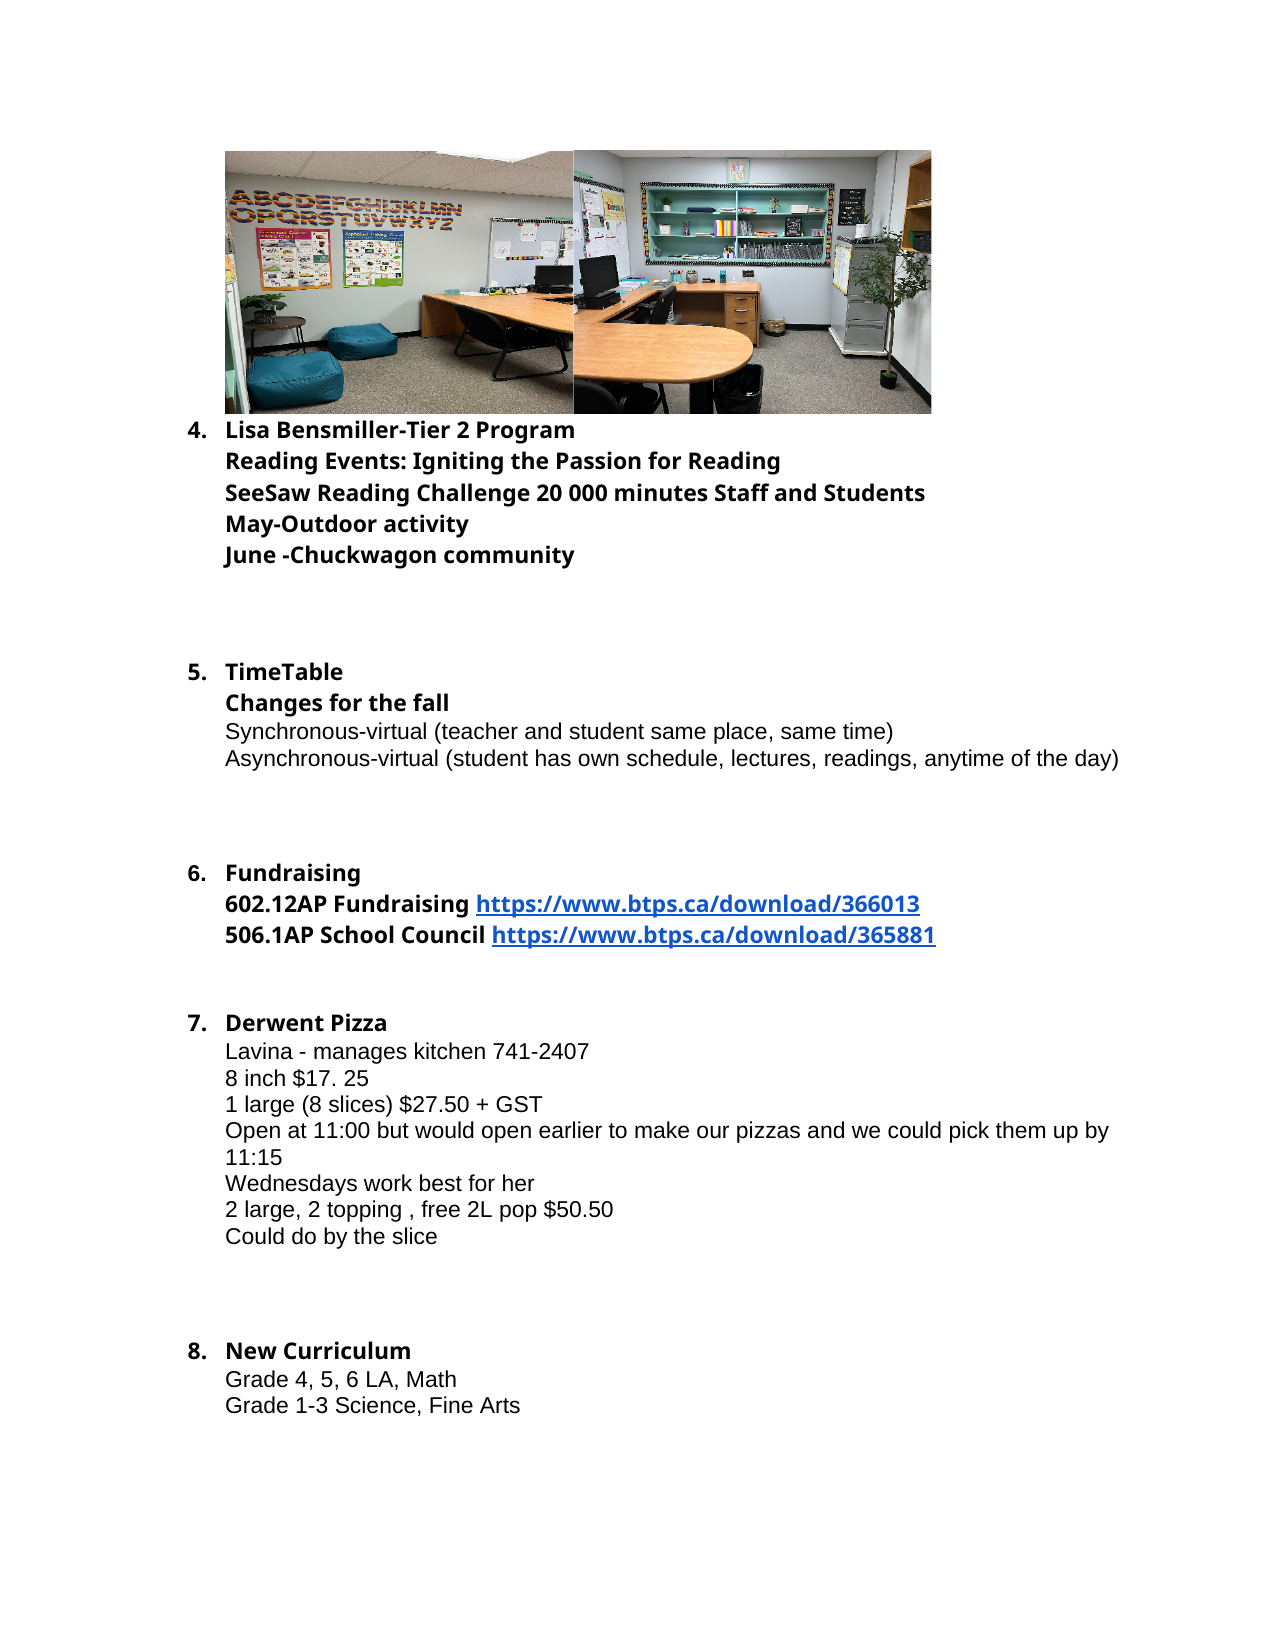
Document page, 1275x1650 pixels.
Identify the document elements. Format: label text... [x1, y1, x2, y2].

text Grade 4, 5, 6 LA, Math [225, 1366, 1125, 1392]
text Grade 1-3 Science, Fine Arts [225, 1392, 1125, 1419]
text Open at 11:00 but would open earlier to make our pizzas and we could pick them up by 11:15 [225, 1117, 1125, 1170]
list Derwent Pizza [187, 1007, 1125, 1038]
text Could do by the slice [225, 1223, 1125, 1249]
list Fundraising [187, 857, 1125, 888]
text 1 large (8 slices) $27.50 + GST [225, 1091, 1125, 1117]
text 602.12AP Fundraising https://www.btps.ca/download/366013 [225, 888, 1125, 919]
text Changes for the fall [225, 687, 1125, 718]
text SeeSaw Reading Challenge 20 000 minutes Staff and Students [225, 477, 1125, 508]
text 506.1AP School Council https://www.btps.ca/download/365881 [225, 919, 1125, 950]
list Lisa Bensmiller-Tier 2 Program [187, 414, 1125, 445]
text 2 large, 2 topping , free 2L pop $50.50 [225, 1196, 1125, 1223]
text June -Chuckwagon community [225, 539, 1125, 570]
picture [225, 150, 932, 414]
text Synchronous-virtual (teacher and student same place, same time) [225, 718, 1125, 745]
text Reading Events: Igniting the Passion for Reading [225, 445, 1125, 477]
text 8 inch $17. 25 [225, 1065, 1125, 1091]
text Asynchronous-virtual (student has own schedule, lectures, readings, anytime of the day) [225, 745, 1125, 771]
text Wednesdays work best for her [225, 1170, 1125, 1196]
list TimeTable [187, 656, 1125, 687]
text May-Outdoor activity [225, 508, 1125, 539]
list New Curriculum [187, 1335, 1125, 1366]
text Lavina - manages kitchen 741-2407 [225, 1038, 1125, 1065]
